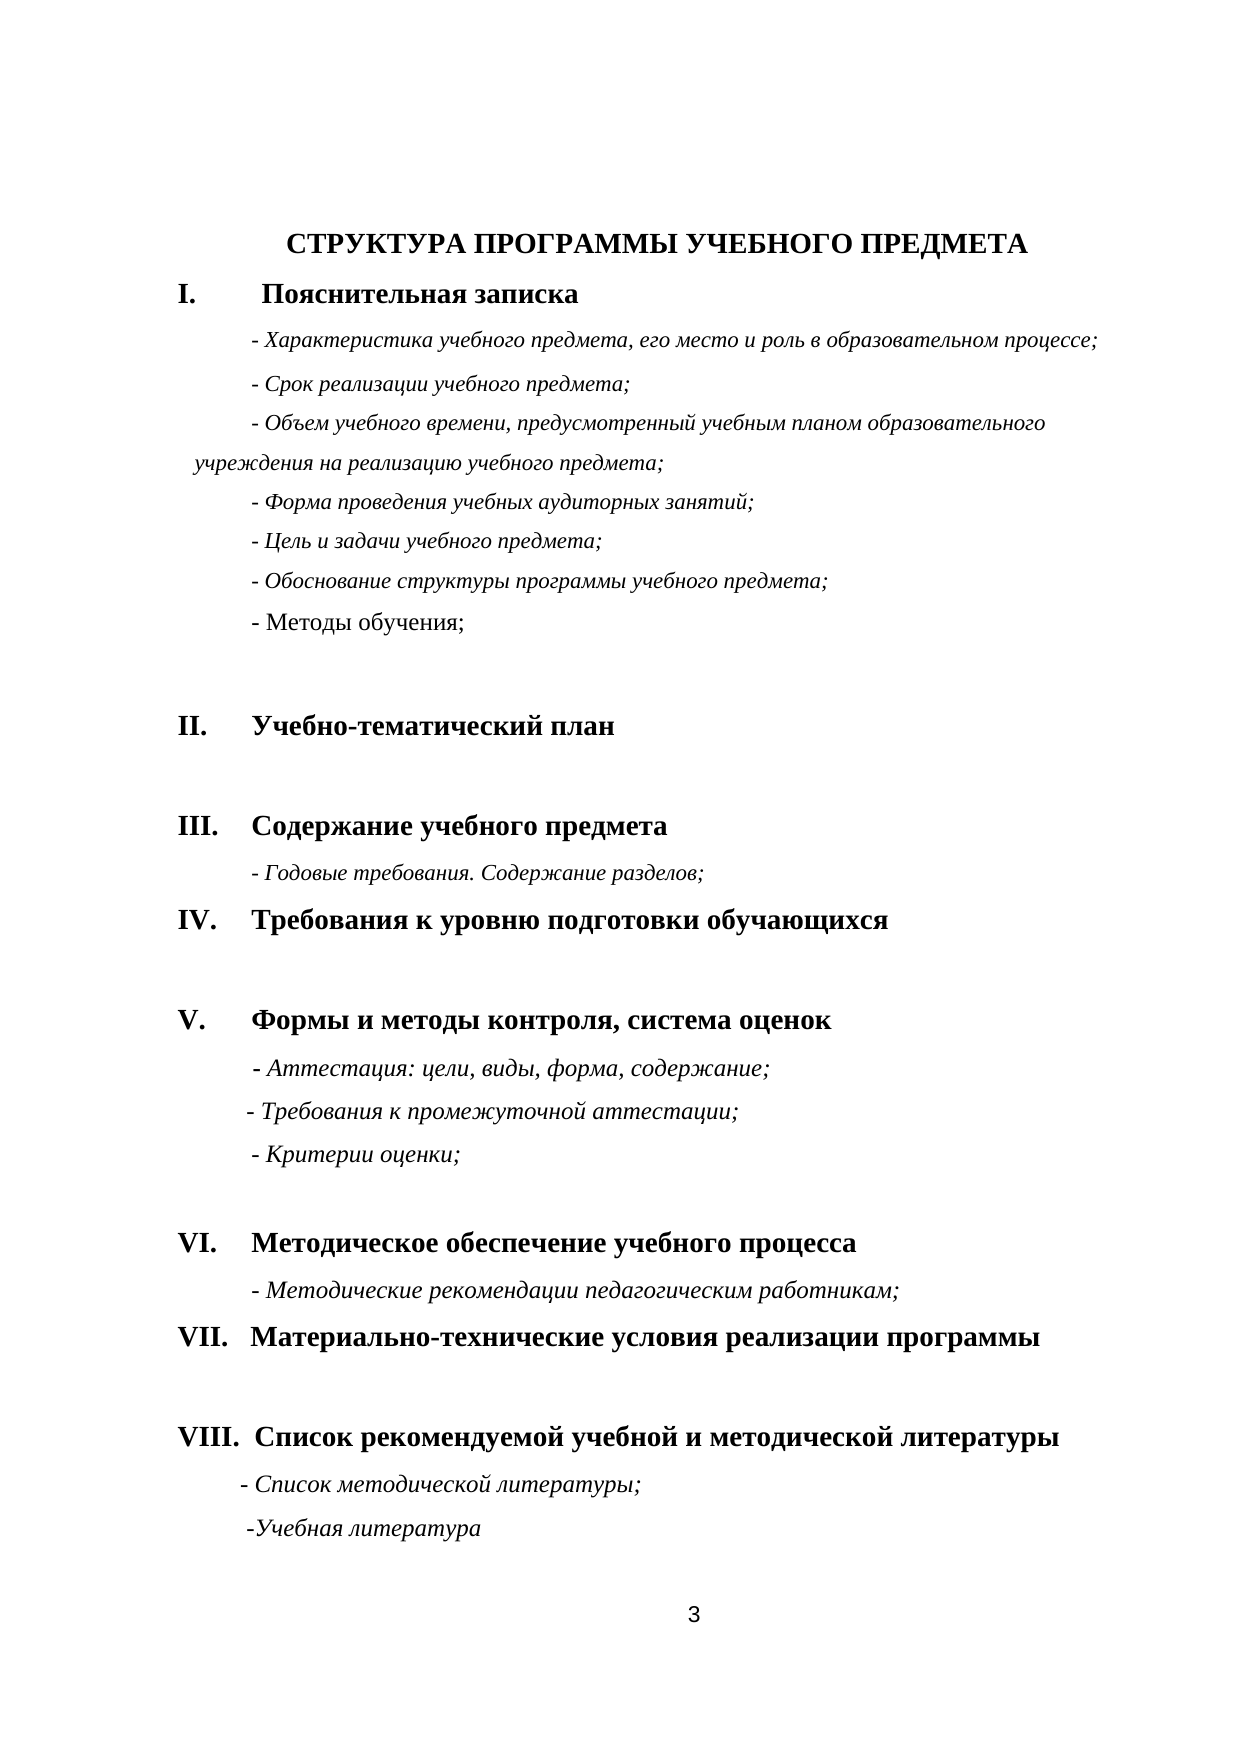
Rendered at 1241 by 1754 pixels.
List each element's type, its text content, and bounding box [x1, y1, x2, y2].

text -Учебная литература [177, 1513, 1137, 1541]
text - Список методической литературы; [177, 1469, 1137, 1498]
text - Методические рекомендации педагогическим работникам; [177, 1276, 1137, 1304]
text СТРУКТУРА ПРОГРАММЫ УЧЕБНОГО ПРЕДМЕТА [177, 226, 1137, 259]
text VII. Материально-технические условия реализации программы [177, 1319, 1137, 1352]
text - Характеристика учебного предмета, его место и роль в образовательном процессе; [177, 327, 1137, 353]
text - Критерии оценки; [177, 1139, 1137, 1168]
text VI. Методическое обеспечение учебного процесса [177, 1225, 1137, 1259]
text V. Формы и методы контроля, система оценок [177, 1002, 1137, 1036]
text - Объем учебного времени, предусмотренный учебным планом образовательного [177, 409, 1137, 436]
text - Годовые требования. Содержание разделов; [177, 859, 1137, 885]
text - Требования к промежуточной аттестации; [177, 1096, 1137, 1124]
text - Цель и задачи учебного предмета; [177, 528, 1137, 554]
text - Срок реализации учебного предмета; [177, 370, 1137, 396]
text IV. Требования к уровню подготовки обучающихся [177, 902, 1137, 935]
text - Методы обучения; [177, 607, 1137, 635]
text учреждения на реализацию учебного предмета; [177, 449, 1137, 475]
text - Форма проведения учебных аудиторных занятий; [177, 488, 1137, 514]
text - Аттестация: цели, виды, форма, содержание; [177, 1053, 1137, 1081]
text VIII. Список рекомендуемой учебной и методической литературы [177, 1419, 1137, 1453]
text I. Пояснительная записка [177, 276, 1137, 310]
text - Обоснование структуры программы учебного предмета; [177, 567, 1137, 593]
text III. Содержание учебного предмета [177, 808, 1137, 842]
text II. Учебно-тематический план [177, 708, 1137, 741]
